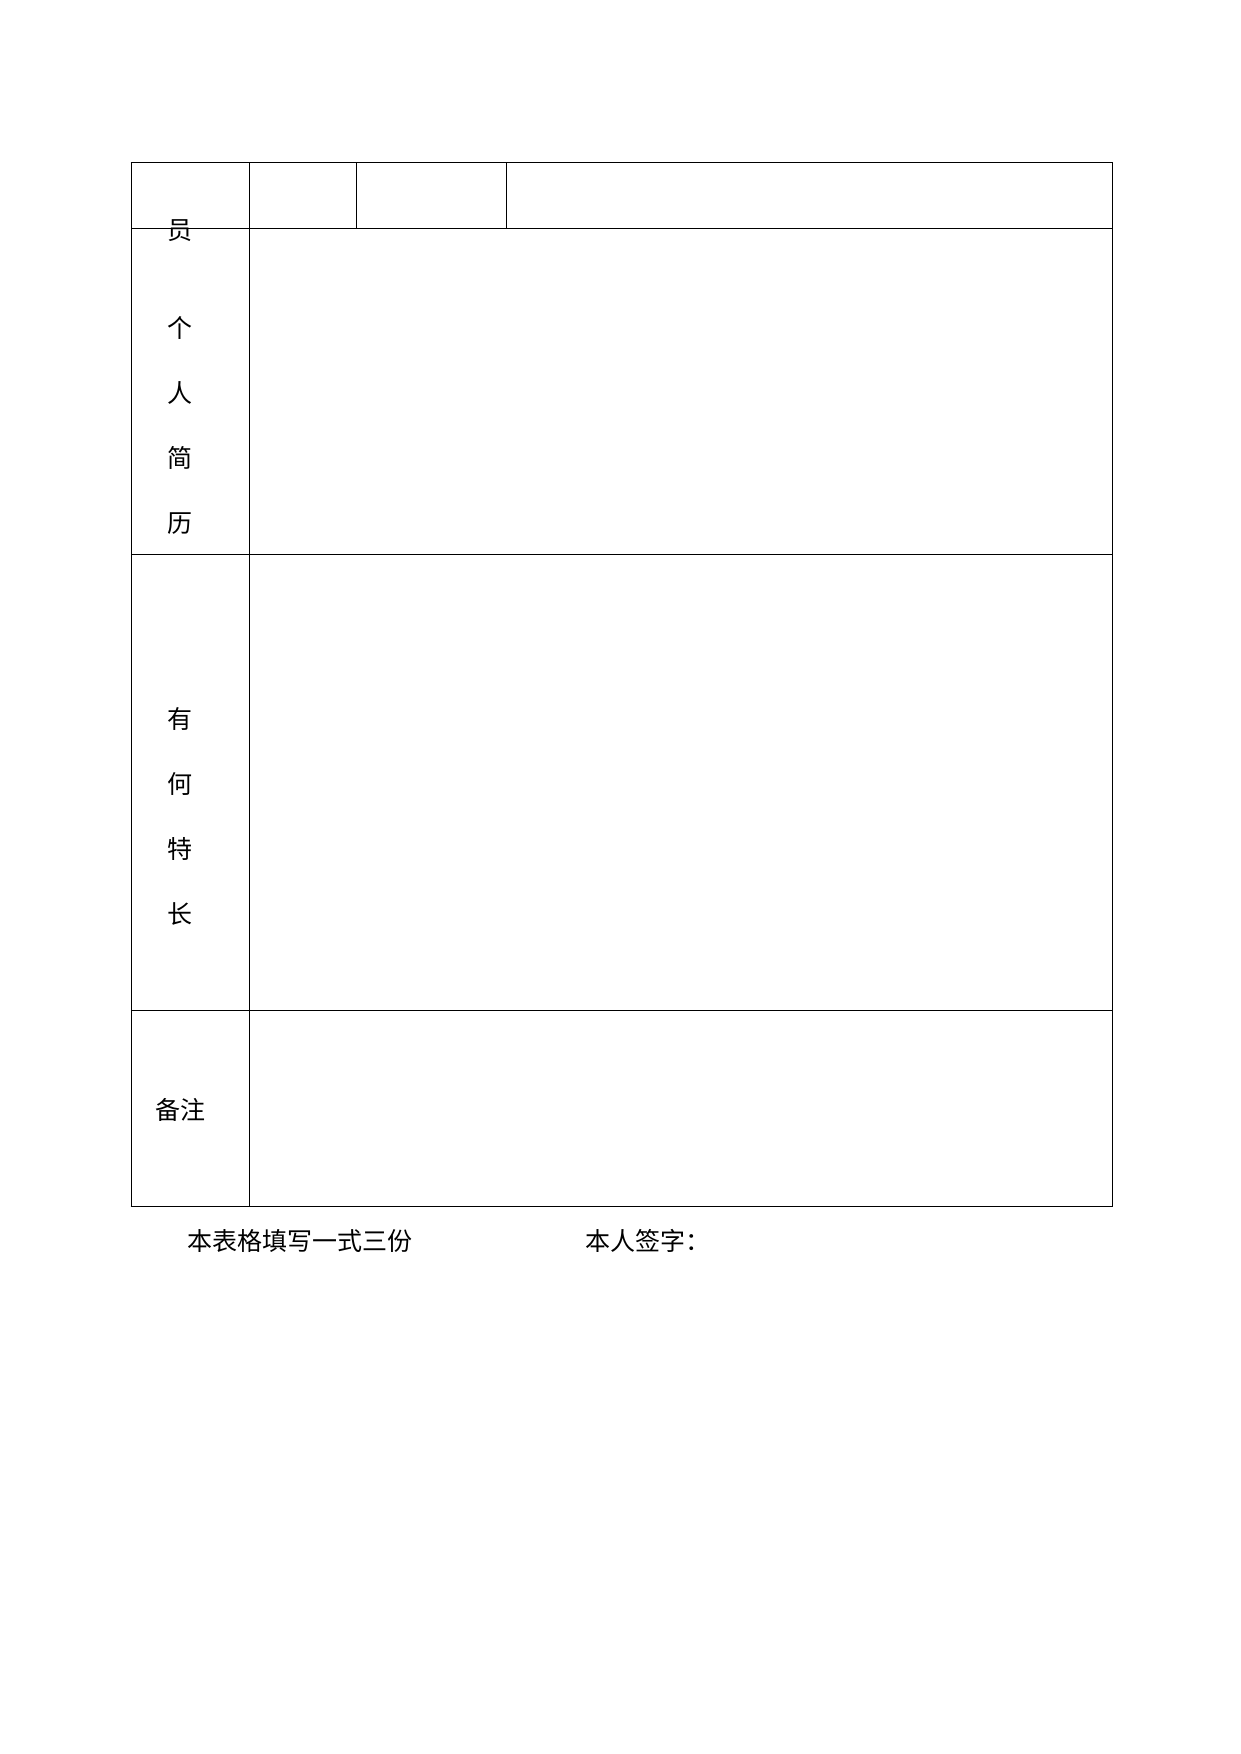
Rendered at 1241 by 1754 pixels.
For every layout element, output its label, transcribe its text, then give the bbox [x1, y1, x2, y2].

table_cell [250, 163, 356, 228]
table_cell [250, 229, 1112, 554]
table_cell [250, 1011, 1112, 1206]
text 本表格填写一式三份 本人签字： [187, 1207, 1053, 1272]
table_cell 有 何 特 长 [132, 555, 249, 1010]
table_cell [507, 163, 1112, 228]
table_cell [357, 163, 506, 228]
table_cell 备注 [132, 1011, 249, 1206]
table_cell 个 人 简 历 [132, 229, 249, 554]
table_cell [250, 555, 1112, 1010]
